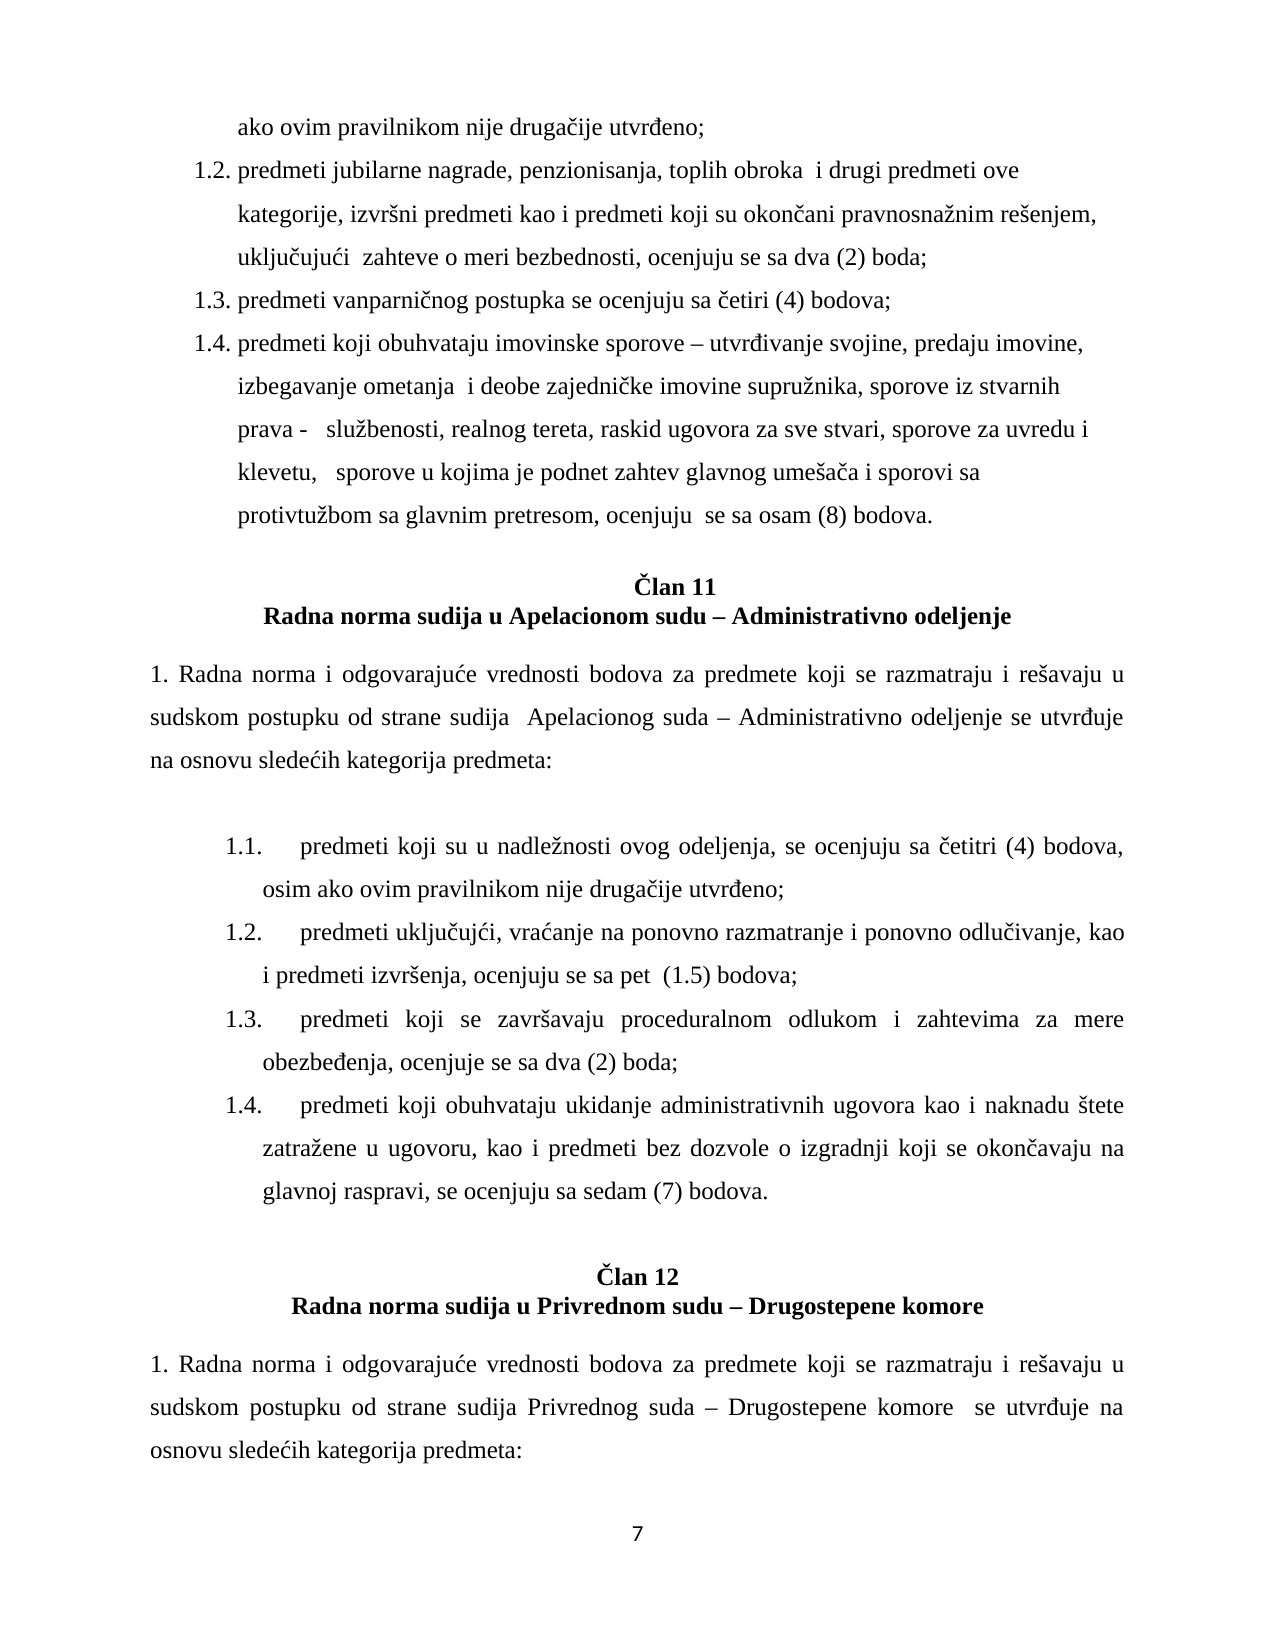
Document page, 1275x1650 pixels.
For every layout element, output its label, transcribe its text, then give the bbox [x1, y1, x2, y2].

list predmeti jubilarne nagrade, penzionisanja, toplih obroka i drugi predmeti ove kategorije, izvršni predmeti kao i predmeti koji su okončani pravnosnažnim rešenjem, uključujući zahteve o meri bezbednosti, ocenjuju se sa dva (2) boda; [194, 156, 1125, 271]
text protivtužbom sa glavnim pretresom, ocenjuju se sa osam (8) bodova. [194, 501, 1125, 529]
list predmeti koji obuhvataju ukidanje administrativnih ugovora kao i naknadu štete zatražene u ugovoru, kao i predmeti bez dozvole o izgradnji koji se okončavaju na glavnoj raspravi, se ocenjuju sa sedam (7) bodova. [225, 1090, 1125, 1205]
list predmeti uključujći, vraćanje na ponovno razmatranje i ponovno odlučivanje, kao i predmeti izvršenja, ocenjuju se sa pet (1.5) bodova; [225, 917, 1125, 989]
text Radna norma sudija u Privrednom sudu – Drugostepene komore [150, 1291, 1125, 1320]
text izbegavanje ometanja i deobe zajedničke imovine supružnika, sporove iz stvarnih [194, 371, 1125, 400]
text 1. Radna norma i odgovarajuće vrednosti bodova za predmete koji se razmatraju i rešavaju u sudskom postupku od strane sudija Apelacionog suda – Administrativno odeljenje se utvrđuje na osnovu sledećih kategorija predmeta: [150, 659, 1125, 774]
text ako ovim pravilnikom nije drugačije utvrđeno; [237, 112, 1125, 141]
list predmeti koji su u nadležnosti ovog odeljenja, se ocenjuju sa četitri (4) bodova, osim ako ovim pravilnikom nije drugačije utvrđeno; [225, 831, 1125, 903]
text Član 11 [150, 572, 1125, 601]
text prava - službenosti, realnog tereta, raskid ugovora za sve stvari, sporove za uvredu i [194, 414, 1125, 443]
text 1.3. predmeti vanparničnog postupka se ocenjuju sa četiri (4) bodova; [194, 285, 1125, 314]
text Član 12 [150, 1262, 1125, 1291]
text 1.4. predmeti koji obuhvataju imovinske sporove – utvrđivanje svojine, predaju imovine, [194, 328, 1125, 357]
list predmeti koji se završavaju proceduralnom odlukom i zahtevima za mere obezbeđenja, ocenjuje se sa dva (2) boda; [225, 1004, 1125, 1076]
text 1. Radna norma i odgovarajuće vrednosti bodova za predmete koji se razmatraju i rešavaju u sudskom postupku od strane sudija Privrednog suda – Drugostepene komore se utvrđuje na osnovu sledećih kategorija predmeta: [150, 1349, 1125, 1464]
text klevetu, sporove u kojima je podnet zahtev glavnog umešača i sporovi sa [194, 457, 1125, 486]
text Radna norma sudija u Apelacionom sudu – Administrativno odeljenje [150, 601, 1125, 630]
